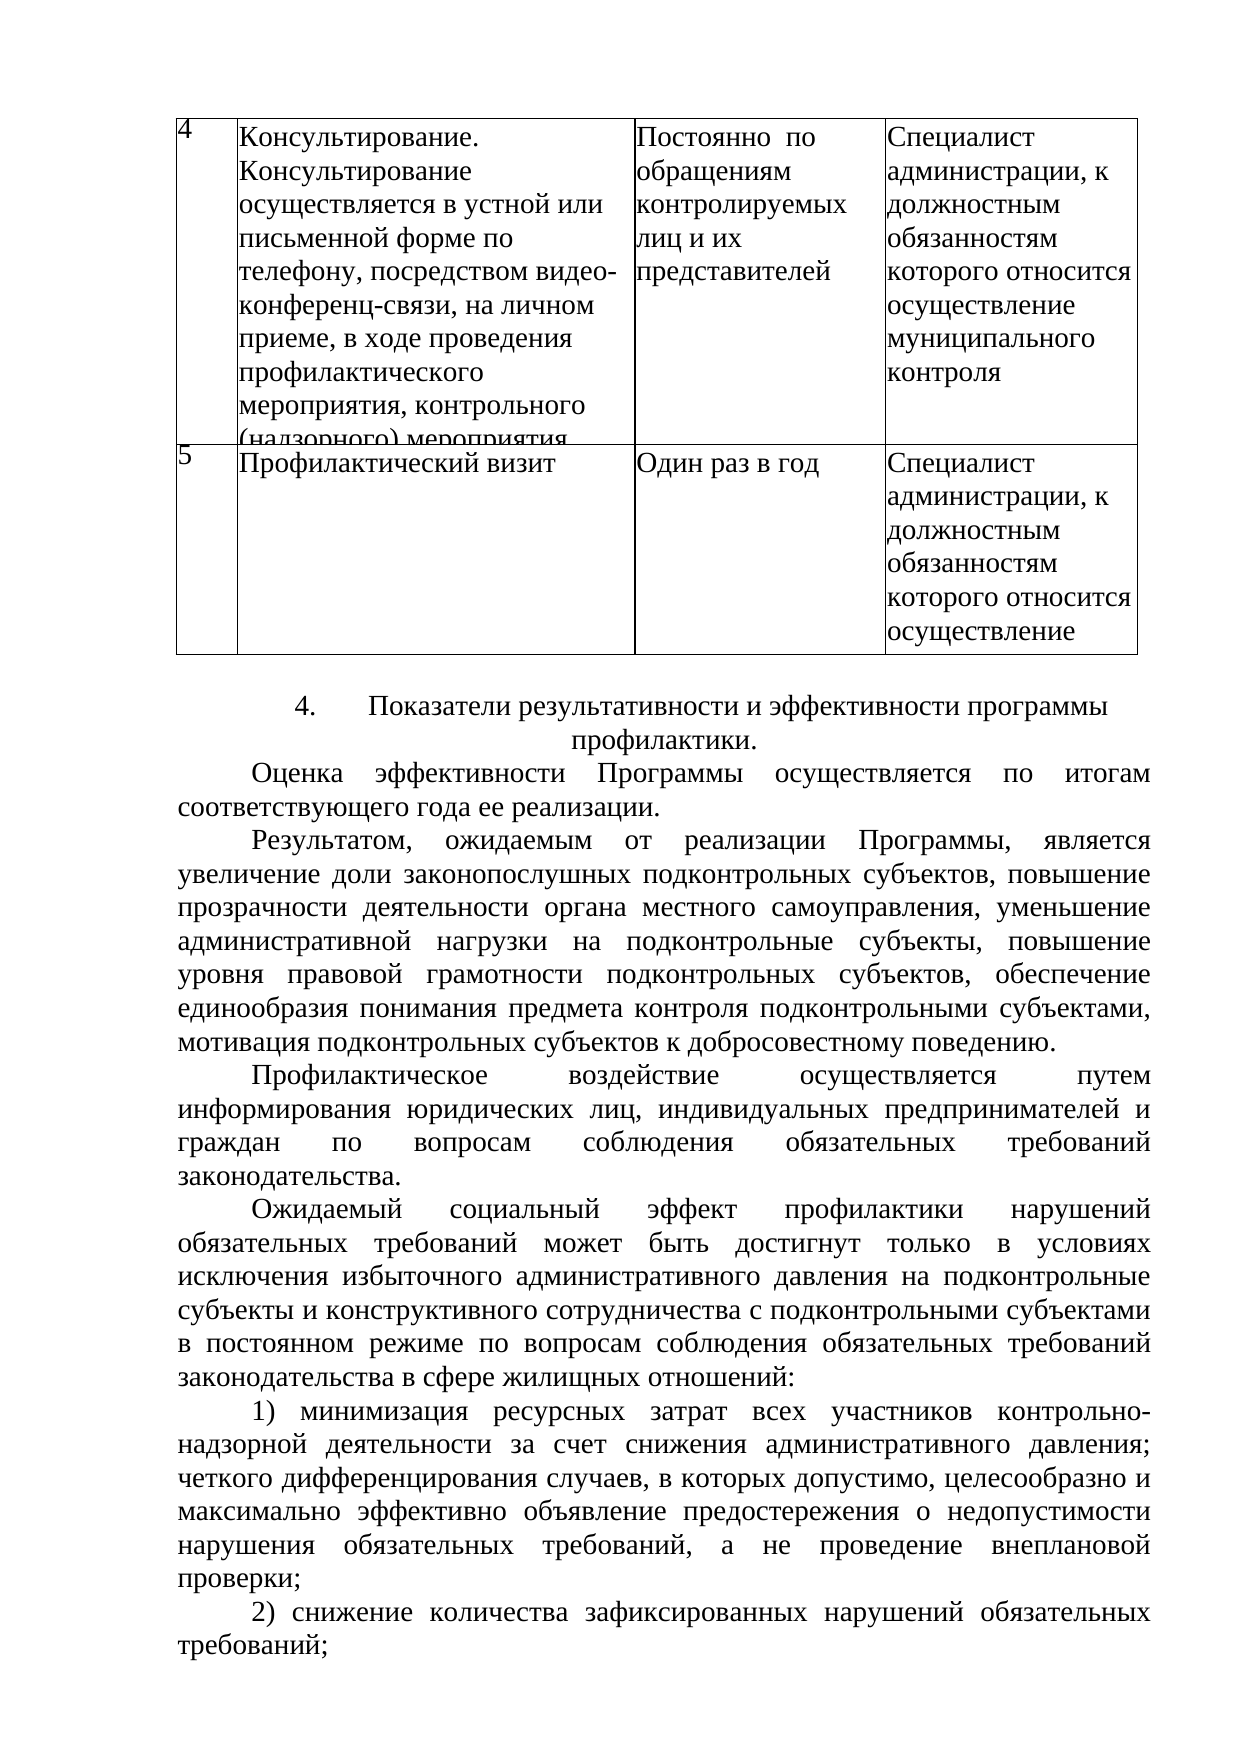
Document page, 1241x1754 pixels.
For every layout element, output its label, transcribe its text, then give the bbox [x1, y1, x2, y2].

table_cell 5 [177, 445, 237, 654]
table_cell Один раз в год [636, 445, 885, 654]
text Результатом, ожидаемым от реализации Программы, является увеличение доли законопослушных подконтрольных субъектов, повышение прозрачности деятельности органа местного самоуправления, уменьшение административной нагрузки на подконтрольные субъекты, повышение уровня правовой грамотности подконтрольных субъектов, обеспечение единообразия понимания предмета контроля подконтрольными субъектами, мотивация подконтрольных субъектов к добросовестному поведению. [177, 822, 1152, 1057]
table_cell Консультирование. Консультирование осуществляется в устной или письменной форме по телефону, посредством видео-конференц-связи, на личном приеме, в ходе проведения профилактического мероприятия, контрольного (надзорного) мероприятия [238, 119, 634, 444]
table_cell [886, 119, 1137, 444]
text 1) минимизация ресурсных затрат всех участников контрольно-надзорной деятельности за счет снижения административного давления; четкого дифференцирования случаев, в которых допустимо, целесообразно и максимально эффективно объявление предостережения о недопустимости нарушения обязательных требований, а не проведение внеплановой проверки; [177, 1393, 1152, 1594]
text Оценка эффективности Программы осуществляется по итогам соответствующего года ее реализации. [177, 755, 1152, 822]
text Ожидаемый социальный эффект профилактики нарушений обязательных требований может быть достигнут только в условиях исключения избыточного административного давления на подконтрольные субъекты и конструктивного сотрудничества с подконтрольными субъектами в постоянном режиме по вопросам соблюдения обязательных требований законодательства в сфере жилищных отношений: [177, 1191, 1152, 1393]
text Профилактическое воздействие осуществляется путем информирования юридических лиц, индивидуальных предпринимателей и граждан по вопросам соблюдения обязательных требований законодательства. [177, 1057, 1152, 1191]
table_cell Постоянно по обращениям контролируемых лиц и их представителей [636, 119, 885, 444]
text 2) снижение количества зафиксированных нарушений обязательных требований; [177, 1594, 1152, 1661]
text 4. Показатели результативности и эффективности программы профилактики. [177, 688, 1152, 755]
table_cell 4 [177, 119, 237, 444]
table_cell Специалист администрации, к должностным обязанностям которого относится осуществление муниципального контроля [886, 445, 1137, 654]
table_cell Профилактический визит [238, 445, 634, 654]
